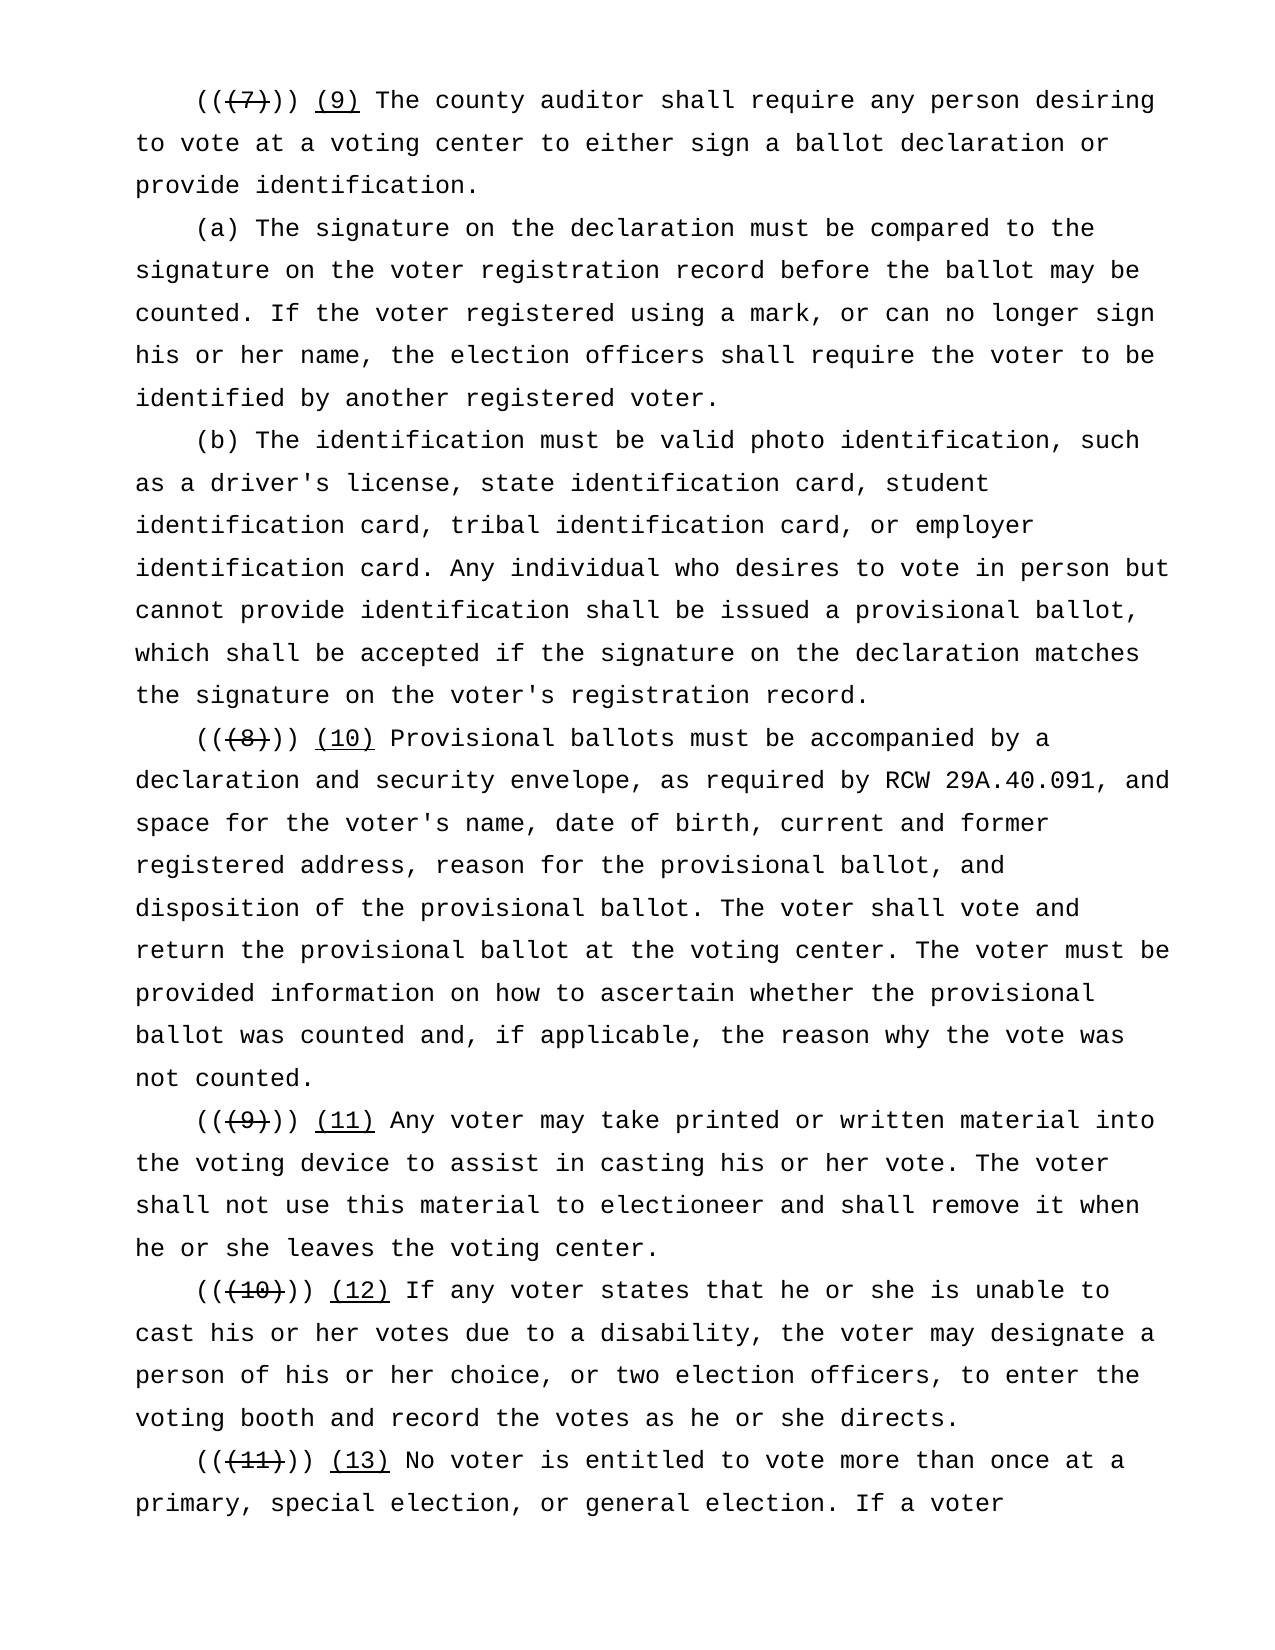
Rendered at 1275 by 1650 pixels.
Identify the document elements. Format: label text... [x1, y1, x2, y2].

text (((8))) (10) Provisional ballots must be accompanied by a declaration and security envelope, as required by RCW 29A.40.091, and space for the voter's name, date of birth, current and former registered address, reason for the provisional ballot, and disposition of the provisional ballot. The voter shall vote and return the provisional ballot at the voting center. The voter must be provided information on how to ascertain whether the provisional ballot was counted and, if applicable, the reason why the vote was not counted. [135, 712, 1170, 1095]
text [135, 1435, 1170, 1520]
text (a) The signature on the declaration must be compared to the signature on the voter registration record before the ballot may be counted. If the voter registered using a mark, or can no longer sign his or her name, the election officers shall require the voter to be identified by another registered voter. [135, 202, 1170, 415]
text (((7))) (9) The county auditor shall require any person desiring to vote at a voting center to either sign a ballot declaration or provide identification. [135, 75, 1170, 202]
text (b) The identification must be valid photo identification, such as a driver's license, state identification card, student identification card, tribal identification card, or employer identification card. Any individual who desires to vote in person but cannot provide identification shall be issued a provisional ballot, which shall be accepted if the signature on the declaration matches the signature on the voter's registration record. [135, 415, 1170, 712]
text (((9))) (11) Any voter may take printed or written material into the voting device to assist in casting his or her vote. The voter shall not use this material to electioneer and shall remove it when he or she leaves the voting center. [135, 1095, 1170, 1265]
text (((10))) (12) If any voter states that he or she is unable to cast his or her votes due to a disability, the voter may designate a person of his or her choice, or two election officers, to enter the voting booth and record the votes as he or she directs. [135, 1265, 1170, 1435]
